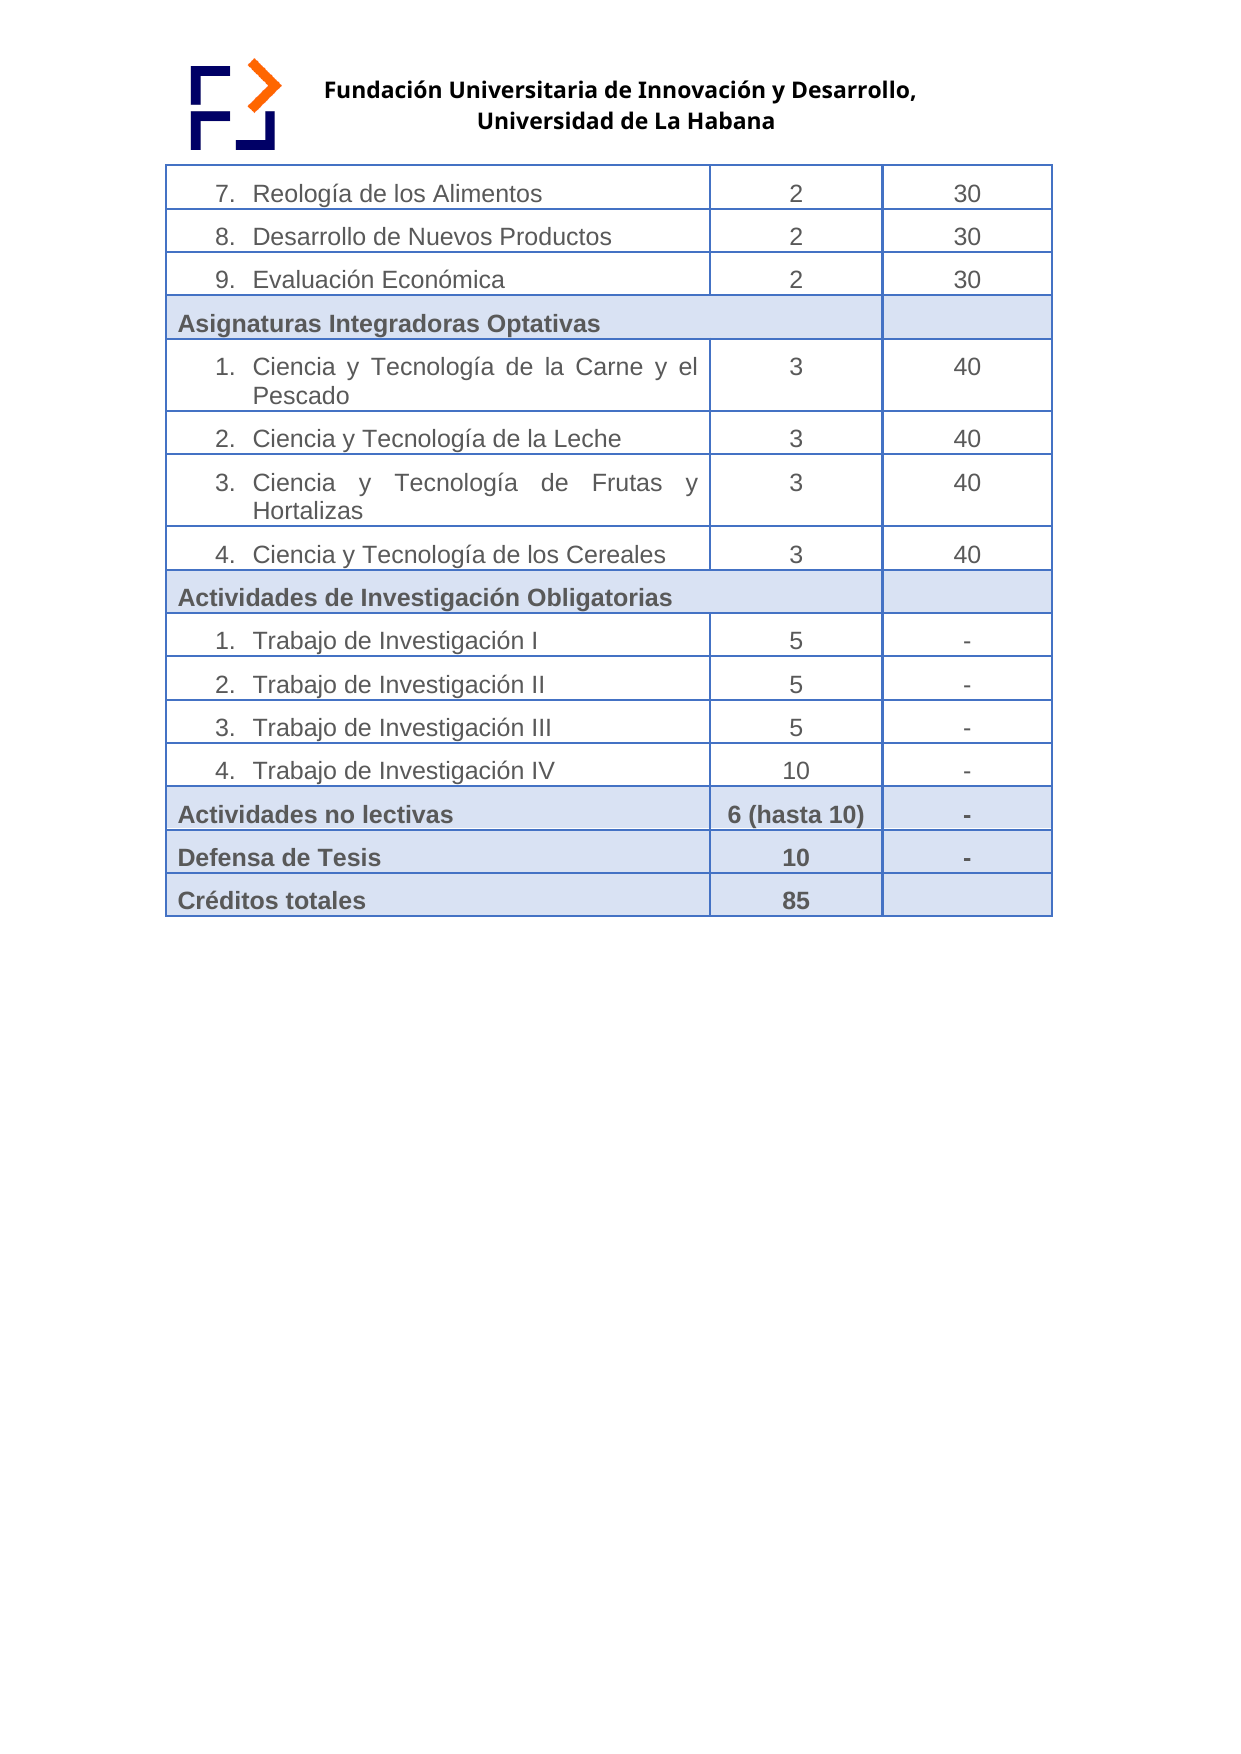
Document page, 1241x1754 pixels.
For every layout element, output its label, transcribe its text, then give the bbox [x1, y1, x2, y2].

table_cell Asignaturas Integradoras Optativas [167, 296, 881, 338]
table_cell Ciencia y Tecnología de la Carne y el Pescado [167, 340, 709, 410]
table_cell 10 [711, 744, 881, 785]
table_cell - [884, 701, 1051, 742]
table_cell Trabajo de Investigación II [167, 657, 709, 698]
table_cell 40 [884, 412, 1051, 453]
table_cell [884, 296, 1051, 338]
table_cell Reología de los Alimentos [167, 166, 709, 208]
table_cell 40 [884, 527, 1051, 568]
table_cell 3 [711, 455, 881, 525]
table_cell 40 [884, 455, 1051, 525]
table_cell [884, 571, 1051, 612]
table_cell 30 [884, 210, 1051, 251]
table_cell - [884, 614, 1051, 655]
table_cell 85 [711, 874, 881, 915]
table_cell 40 [884, 340, 1051, 410]
table_cell - [884, 787, 1051, 828]
table_cell 5 [711, 614, 881, 655]
table_cell - [884, 744, 1051, 785]
table_cell 6 (hasta 10) [711, 787, 881, 828]
table_cell 3 [711, 340, 881, 410]
table_cell 3 [711, 412, 881, 453]
table_cell - [884, 657, 1051, 698]
table_cell Trabajo de Investigación I [167, 614, 709, 655]
table_cell 10 [711, 831, 881, 872]
table_cell 30 [884, 166, 1051, 208]
table_cell Ciencia y Tecnología de la Leche [167, 412, 709, 453]
table_cell Créditos totales [167, 874, 709, 915]
table_cell 2 [711, 253, 881, 294]
table_cell Defensa de Tesis [167, 831, 709, 872]
table_cell Ciencia y Tecnología de Frutas y Hortalizas [167, 455, 709, 525]
table_cell Desarrollo de Nuevos Productos [167, 210, 709, 251]
table_cell Actividades no lectivas [167, 787, 709, 828]
table_cell Ciencia y Tecnología de los Cereales [167, 527, 709, 568]
table_cell - [884, 831, 1051, 872]
table_cell Evaluación Económica [167, 253, 709, 294]
table_cell 3 [711, 527, 881, 568]
table_cell Trabajo de Investigación IV [167, 744, 709, 785]
table_cell 2 [711, 210, 881, 251]
table_cell 2 [711, 166, 881, 208]
table_cell Trabajo de Investigación III [167, 701, 709, 742]
table_cell 5 [711, 701, 881, 742]
table_cell [884, 874, 1051, 915]
picture [177, 54, 285, 158]
table_cell 30 [884, 253, 1051, 294]
table_cell 5 [711, 657, 881, 698]
table_cell Actividades de Investigación Obligatorias [167, 571, 881, 612]
